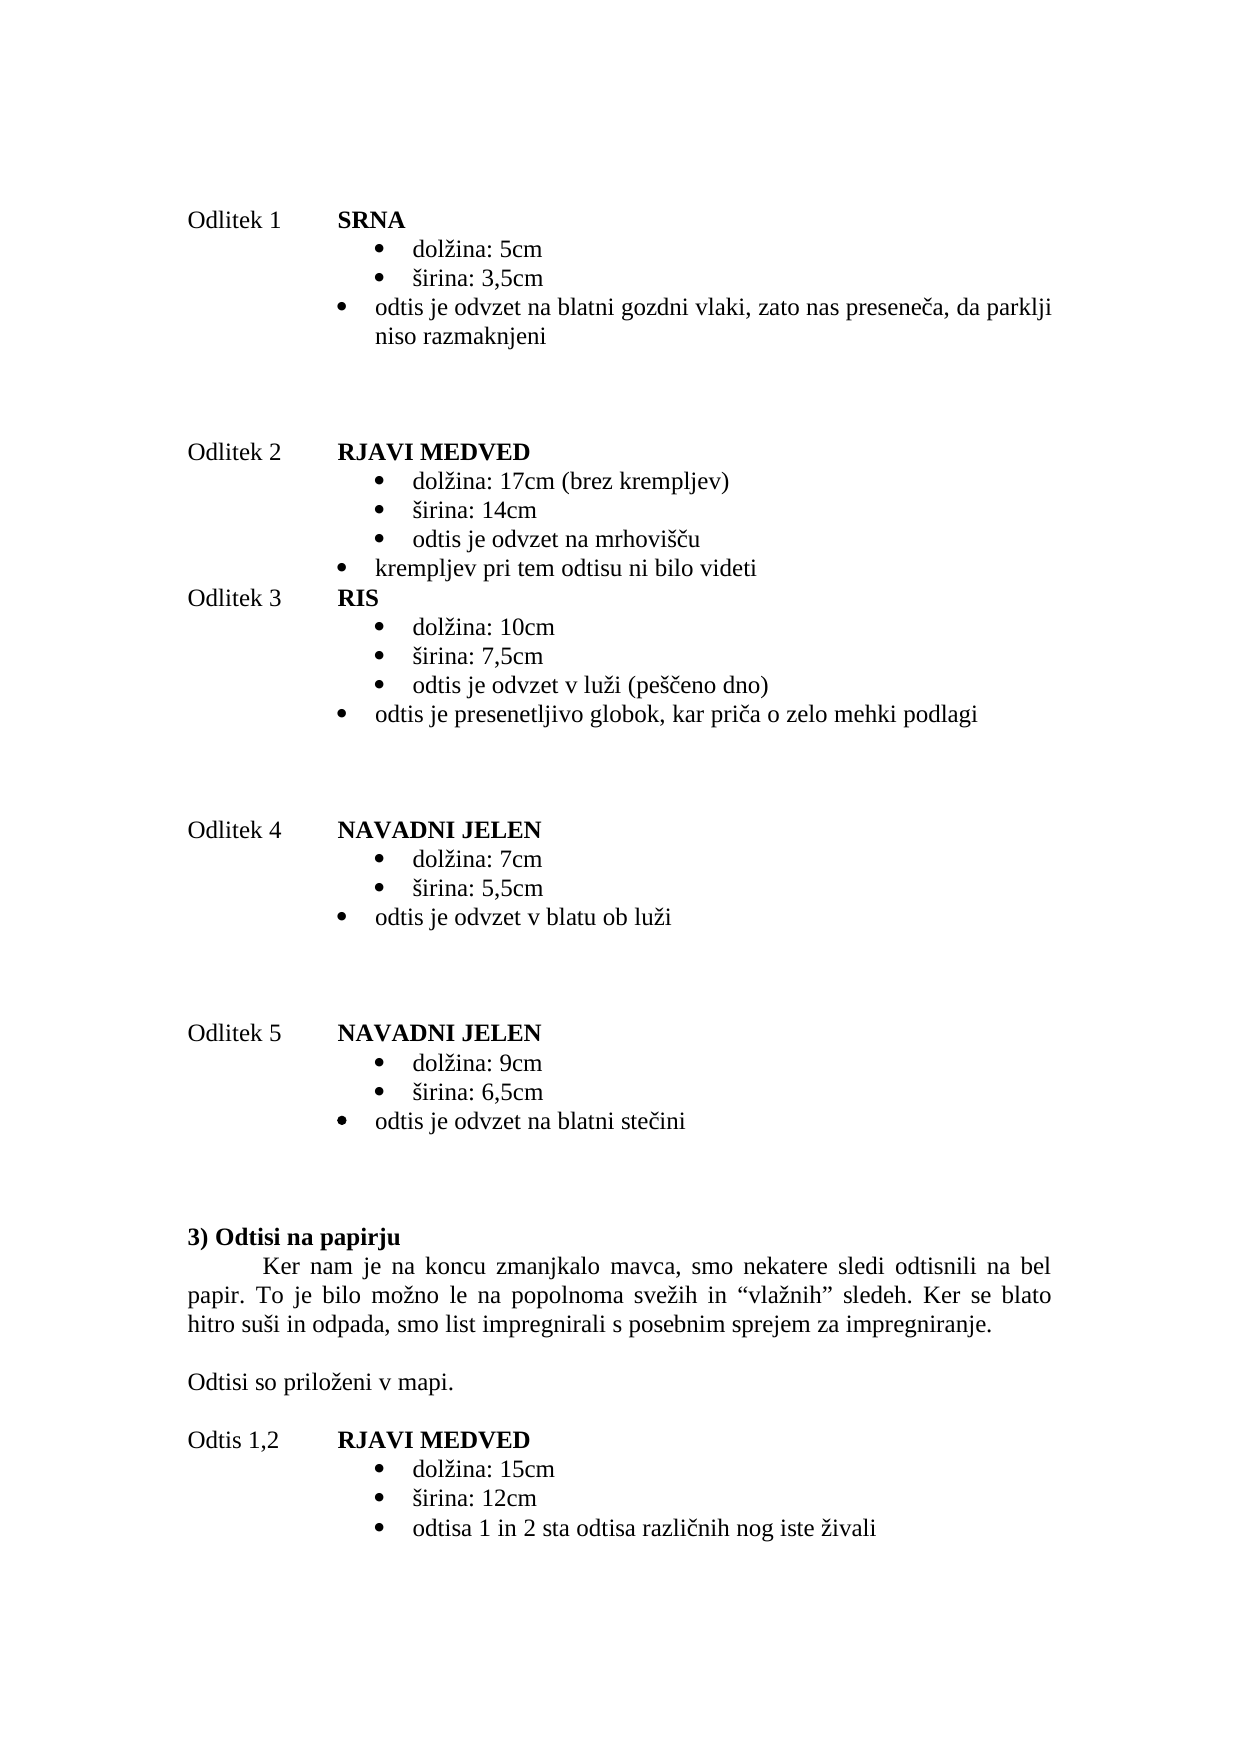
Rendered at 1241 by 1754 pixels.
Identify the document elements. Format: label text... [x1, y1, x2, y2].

text Odlitek 2 RJAVI MEDVED [187, 437, 1053, 466]
list širina: 7,5cm [375, 641, 1053, 669]
text Odlitek 3 RIS [187, 582, 1053, 611]
list odtisa 1 in 2 sta odtisa različnih nog iste živali [375, 1512, 1053, 1541]
text Ker nam je na koncu zmanjkalo mavca, smo nekatere sledi odtisnili na bel papir. To je bilo možno le na popolnoma svežih in “vlažnih” sledeh. Ker se blato hitro suši in odpada, smo list impregnirali s posebnim sprejem za impregniranje. [187, 1251, 1053, 1338]
list dolžina: 9cm [375, 1047, 1053, 1076]
list odtis je odvzet na mrhovišču [375, 524, 1053, 553]
list širina: 12cm [375, 1483, 1053, 1512]
list dolžina: 10cm [375, 611, 1053, 641]
list krempljev pri tem odtisu ni bilo videti [337, 553, 1053, 582]
text Odlitek 4 NAVADNI JELEN [187, 815, 1053, 844]
list dolžina: 17cm (brez krempljev) [375, 466, 1053, 495]
list širina: 6,5cm [375, 1076, 1053, 1106]
list odtis je presenetljivo globok, kar priča o zelo mehki podlagi [337, 699, 1053, 728]
list dolžina: 5cm [375, 234, 1053, 263]
list odtis je odvzet v luži (peščeno dno) [375, 669, 1053, 699]
text 3) Odtisi na papirju [187, 1222, 1053, 1251]
list odtis je odvzet na blatni gozdni vlaki, zato nas preseneča, da parklji niso razmaknjeni [337, 292, 1053, 350]
text Odlitek 5 NAVADNI JELEN [187, 1018, 1053, 1047]
list širina: 3,5cm [375, 263, 1053, 292]
list dolžina: 15cm [375, 1454, 1053, 1483]
text Odlitek 1 SRNA [187, 204, 1053, 234]
list širina: 5,5cm [375, 873, 1053, 902]
list širina: 14cm [375, 495, 1053, 524]
text Odtisi so priloženi v mapi. [187, 1367, 1053, 1396]
list odtis je odvzet v blatu ob luži [337, 902, 1053, 931]
text Odtis 1,2 RJAVI MEDVED [187, 1425, 1053, 1454]
list odtis je odvzet na blatni stečini [337, 1106, 1053, 1134]
list dolžina: 7cm [375, 844, 1053, 873]
